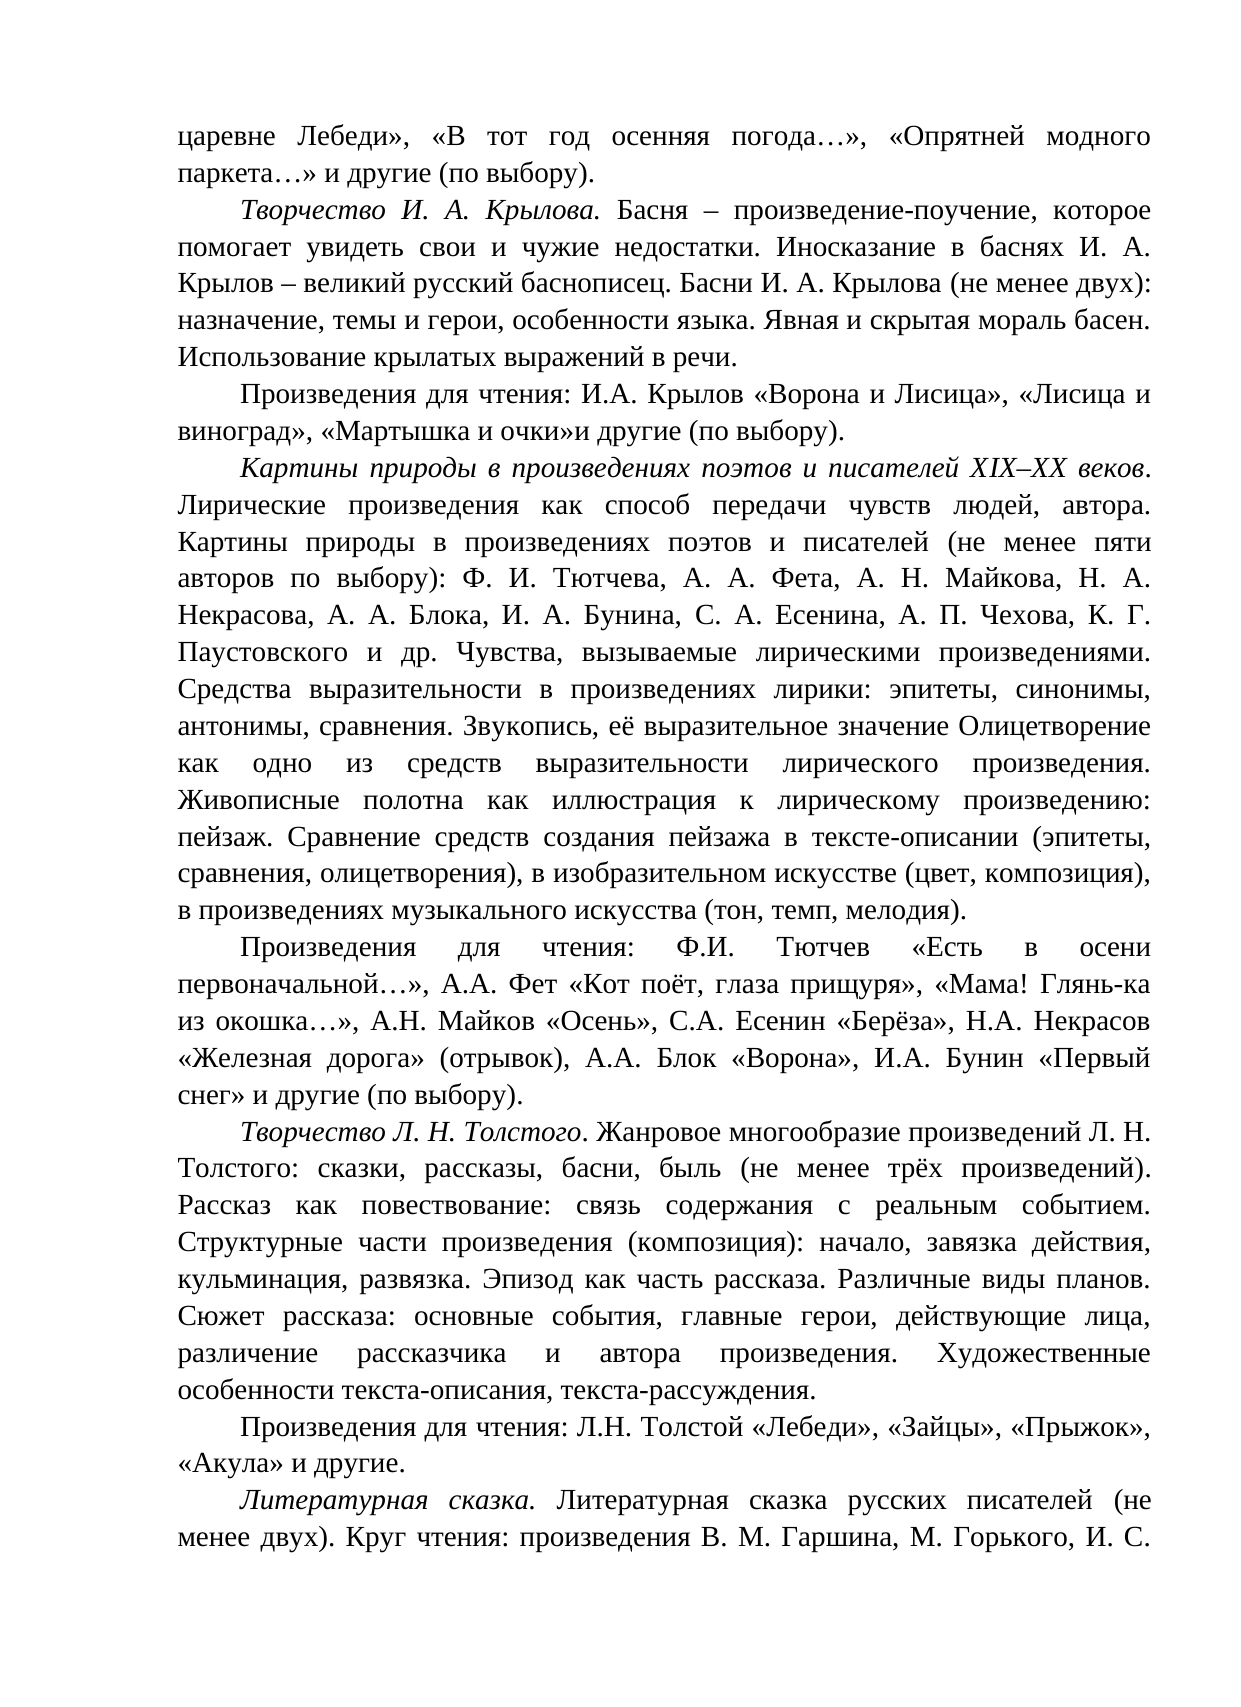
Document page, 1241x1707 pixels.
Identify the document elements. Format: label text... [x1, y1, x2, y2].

text Картины природы в произведениях поэтов и писателей ХIХ–ХХ веков. Лирические произведения как способ передачи чувств людей, автора. Картины природы в произведениях поэтов и писателей (не менее пяти авторов по выбору): Ф. И. Тютчева, А. А. Фета, А. Н. Майкова, Н. А. Некрасова, А. А. Блока, И. А. Бунина, С. А. Есенина, А. П. Чехова, К. Г. Паустовского и др. Чувства, вызываемые лирическими произведениями. Средства выразительности в произведениях лирики: эпитеты, синонимы, антонимы, сравнения. Звукопись, её выразительное значение Олицетворение как одно из средств выразительности лирического произведения. Живописные полотна как иллюстрация к лирическому произведению: пейзаж. Сравнение средств создания пейзажа в тексте-описании (эпитеты, сравнения, олицетворения), в изобразительном искусстве (цвет, композиция), в произведениях музыкального искусства (тон, темп, мелодия). [177, 450, 1152, 926]
text Творчество И. А. Крылова. Басня – произведение-поучение, которое помогает увидеть свои и чужие недостатки. Иносказание в баснях И. А. Крылов – великий русский баснописец. Басни И. А. Крылова (не менее двух): назначение, темы и герои, особенности языка. Явная и скрытая мораль басен. Использование крылатых выражений в речи. [177, 192, 1152, 373]
text Произведения для чтения: Ф.И. Тютчев «Есть в осени первоначальной…», А.А. Фет «Кот поёт, глаза прищуря», «Мама! Глянь-ка из окошка…», А.Н. Майков «Осень», С.А. Есенин «Берёза», Н.А. Некрасов «Железная дорога» (отрывок), А.А. Блок «Ворона», И.А. Бунин «Первый снег» и другие (по выбору). [177, 929, 1152, 1110]
text Произведения для чтения: И.А. Крылов «Ворона и Лисица», «Лисица и виноград», «Мартышка и очки»и другие (по выбору). [177, 376, 1152, 447]
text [177, 118, 1152, 188]
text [177, 1482, 1152, 1553]
text Творчество Л. Н. Толстого. Жанровое многообразие произведений Л. Н. Толстого: сказки, рассказы, басни, быль (не менее трёх произведений). Рассказ как повествование: связь содержания с реальным событием. Структурные части произведения (композиция): начало, завязка действия, кульминация, развязка. Эпизод как часть рассказа. Различные виды планов. Сюжет рассказа: основные события, главные герои, действующие лица, различение рассказчика и автора произведения. Художественные особенности текста-описания, текста-рассуждения. [177, 1114, 1152, 1405]
text Произведения для чтения: Л.Н. Толстой «Лебеди», «Зайцы», «Прыжок», «Акула» и другие. [177, 1409, 1152, 1479]
